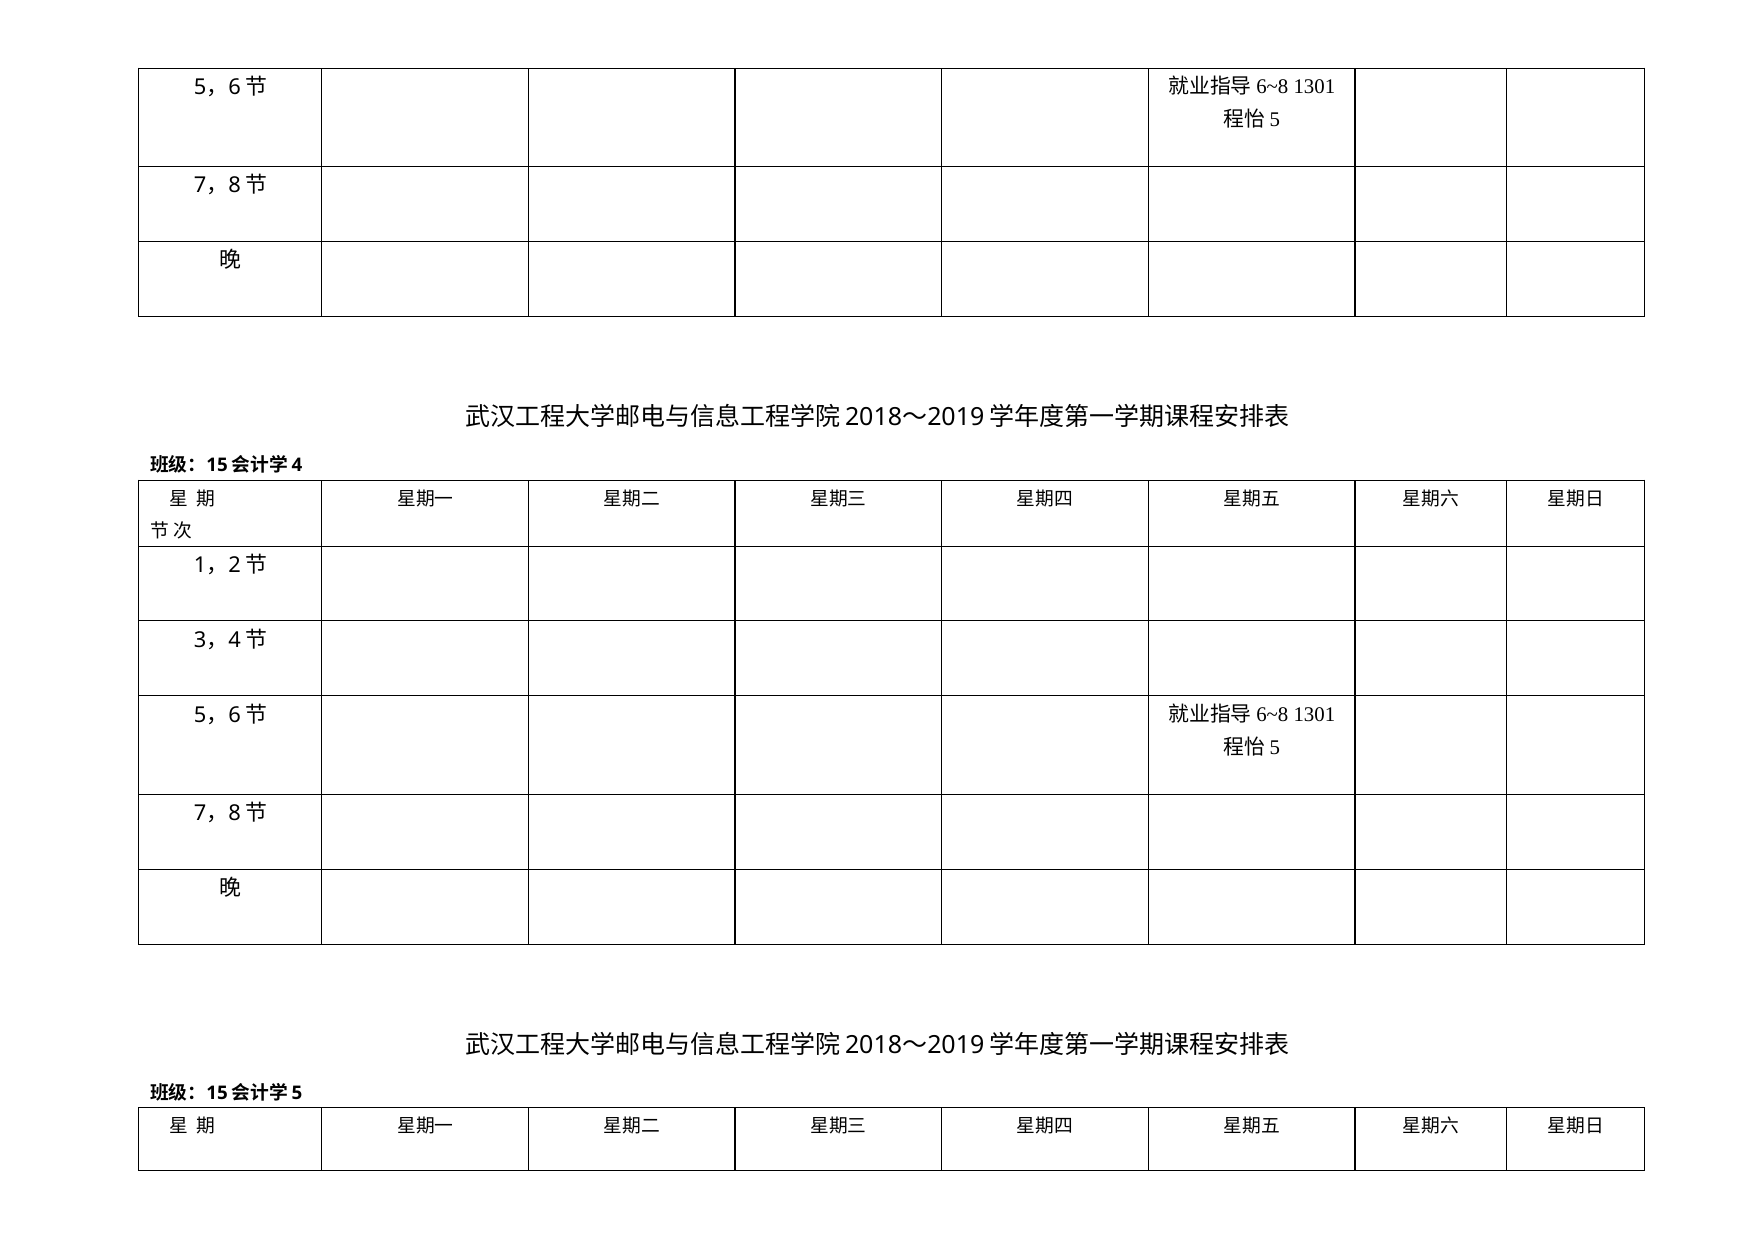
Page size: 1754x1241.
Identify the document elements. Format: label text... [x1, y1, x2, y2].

table_cell [942, 547, 1148, 620]
table_cell [1356, 69, 1506, 166]
table_cell [322, 621, 528, 695]
table_cell [1149, 167, 1354, 241]
table_cell 7，8节 [139, 795, 321, 869]
table_cell 晚 [139, 870, 321, 944]
table_cell 就业指导 6~8 1301程怡5 [1149, 696, 1354, 794]
table_header 星期二 [529, 481, 734, 546]
table_cell 3，4节 [139, 621, 321, 695]
table_cell 就业指导 6~8 1301程怡5 [1149, 69, 1354, 166]
table_header 星期一 [322, 481, 528, 546]
table_header 星 期 节 次 [139, 481, 321, 546]
table_cell [529, 167, 734, 241]
table_cell [1507, 242, 1644, 316]
table_cell [1507, 167, 1644, 241]
table_cell 1，2节 [139, 547, 321, 620]
table_cell [736, 621, 941, 695]
table_cell [529, 795, 734, 869]
table_cell [1149, 795, 1354, 869]
table_header 星期三 [736, 481, 941, 546]
table_cell [1507, 870, 1644, 944]
table_header 星 期 节 次 [139, 1108, 321, 1170]
table_header 星期三 [736, 1108, 941, 1170]
table_cell [322, 795, 528, 869]
table_cell [942, 696, 1148, 794]
table_cell [1507, 795, 1644, 869]
table_cell [1356, 621, 1506, 695]
table_cell [1149, 242, 1354, 316]
table_cell [322, 69, 528, 166]
table_header 星期一 [322, 1108, 528, 1170]
table_cell 5，6节 [139, 69, 321, 166]
table_header 星期四 [942, 481, 1148, 546]
table_header 星期六 [1356, 481, 1506, 546]
table_cell [736, 870, 941, 944]
table_cell [736, 696, 941, 794]
table_header 星期日 [1507, 481, 1644, 546]
table_cell [529, 547, 734, 620]
table_cell [1507, 547, 1644, 620]
table_cell [322, 696, 528, 794]
table_cell 7，8节 [139, 167, 321, 241]
table_cell [942, 69, 1148, 166]
table_header 星期五 [1149, 481, 1354, 546]
table_cell [529, 242, 734, 316]
table_cell [322, 870, 528, 944]
table_cell [942, 870, 1148, 944]
table_cell [1507, 69, 1644, 166]
table_cell [1149, 547, 1354, 620]
table_cell [736, 242, 941, 316]
text 班级：15会计学4 [150, 447, 1604, 479]
table_cell [1356, 242, 1506, 316]
table_cell 5，6节 [139, 696, 321, 794]
table_cell [942, 795, 1148, 869]
table_header 星期四 [942, 1108, 1148, 1170]
table_header 星期二 [529, 1108, 734, 1170]
table_cell [322, 547, 528, 620]
table_cell [942, 167, 1148, 241]
table_header 星期五 [1149, 1108, 1354, 1170]
table_cell [529, 621, 734, 695]
table_cell [322, 167, 528, 241]
text 武汉工程大学邮电与信息工程学院2018～2019学年度第一学期课程安排表 [150, 1010, 1604, 1075]
table_cell [529, 870, 734, 944]
table_cell [529, 696, 734, 794]
table_cell 晚 [139, 242, 321, 316]
table_cell [1356, 696, 1506, 794]
table_cell [1507, 621, 1644, 695]
table_cell [736, 795, 941, 869]
table_cell [1356, 870, 1506, 944]
table_cell [942, 242, 1148, 316]
table_cell [736, 167, 941, 241]
table_cell [1149, 870, 1354, 944]
table_header 星期日 [1507, 1108, 1644, 1170]
table_cell [1507, 696, 1644, 794]
table_header 星期六 [1356, 1108, 1506, 1170]
table_cell [1356, 795, 1506, 869]
text 武汉工程大学邮电与信息工程学院2018～2019学年度第一学期课程安排表 [150, 382, 1604, 447]
table_cell [942, 621, 1148, 695]
table_cell [529, 69, 734, 166]
table_cell [1356, 547, 1506, 620]
table_cell [736, 547, 941, 620]
table_cell [1149, 621, 1354, 695]
table_cell [736, 69, 941, 166]
text 班级：15会计学5 [150, 1075, 1604, 1107]
table_cell [1356, 167, 1506, 241]
table_cell [322, 242, 528, 316]
